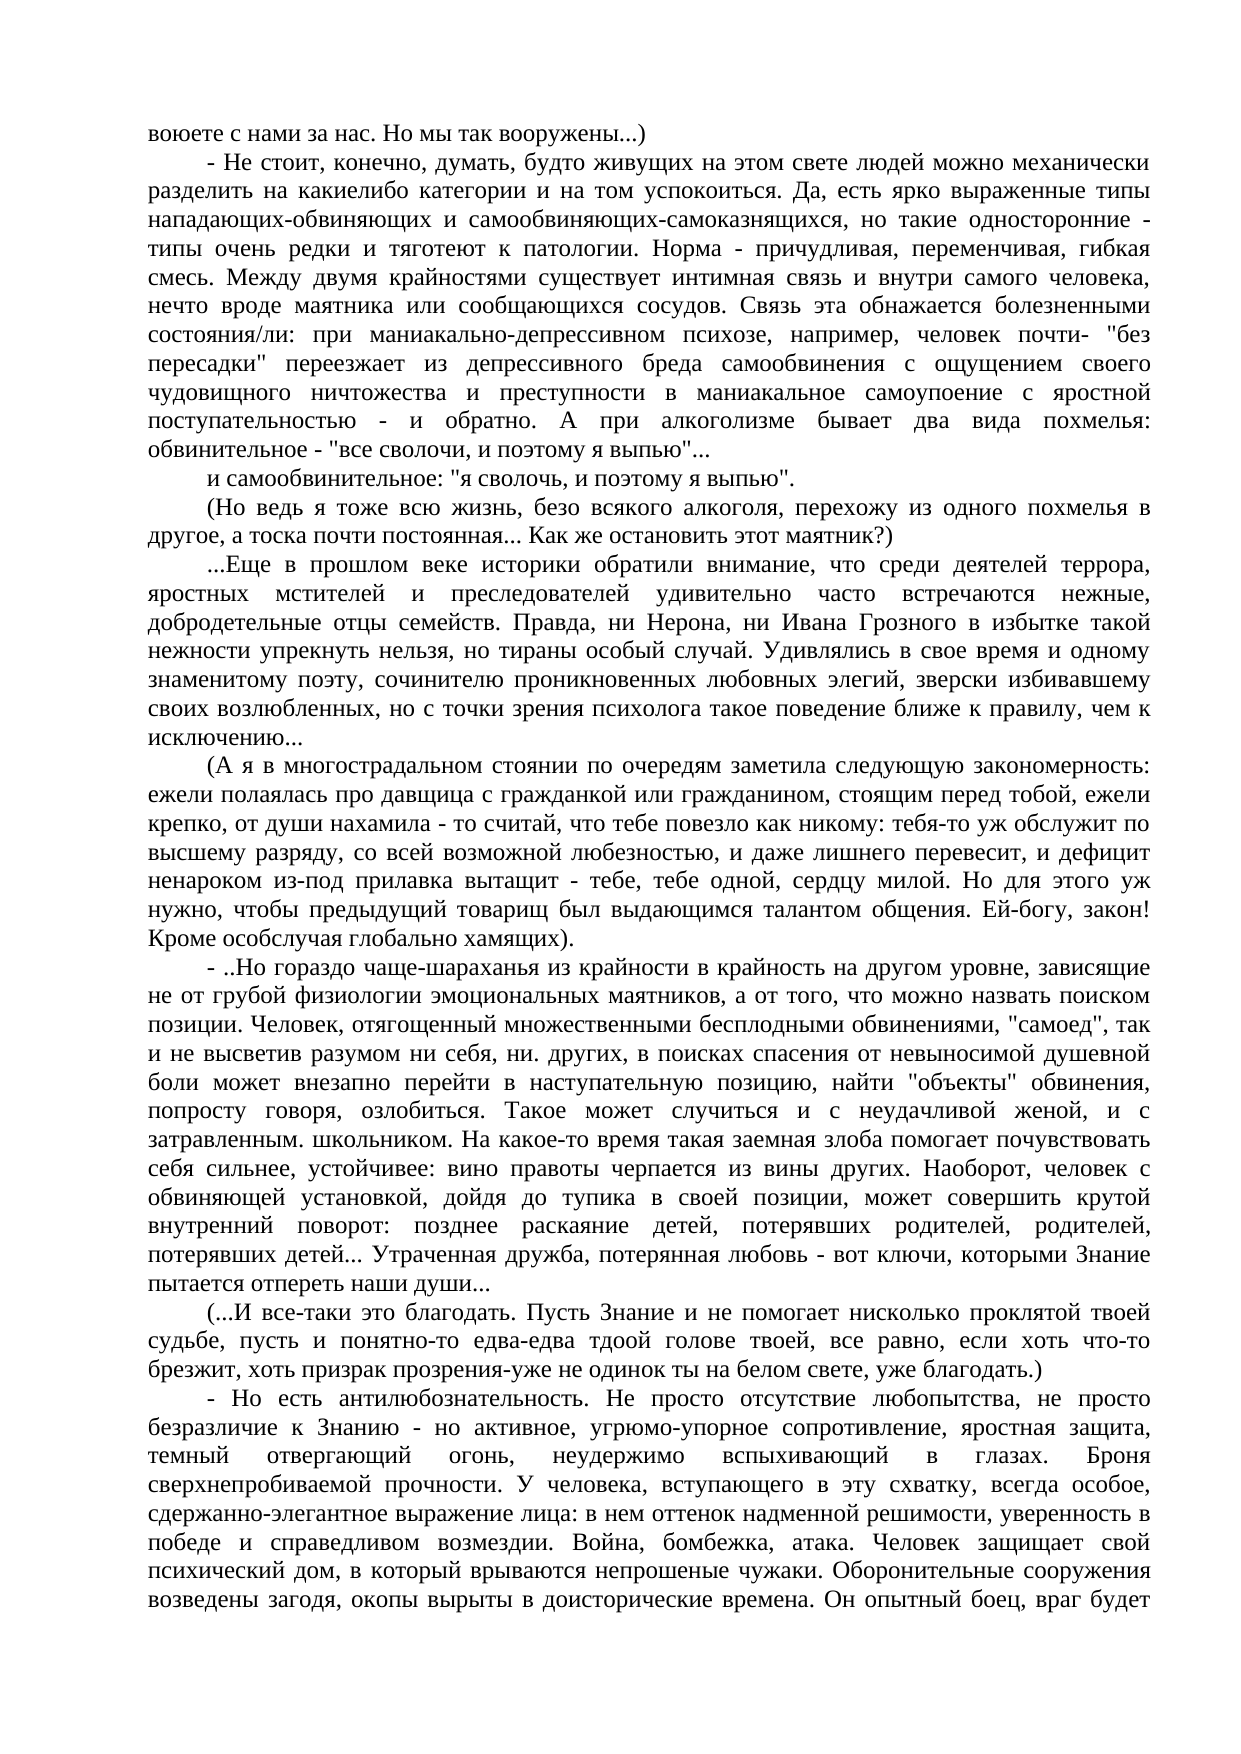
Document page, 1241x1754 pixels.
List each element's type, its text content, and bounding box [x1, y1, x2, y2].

text ...Еще в прошлом веке историки обратили внимание, что среди деятелей террора, яростных мстителей и преследователей удивительно часто встречаются нежные, добродетельные отцы семейств. Правда, ни Нерона, ни Ивана Грозного в избытке такой нежности упрекнуть нельзя, но тираны особый случай. Удивлялись в свое время и одному знаменитому поэту, сочинителю проникновенных любовных элегий, зверски избивавшему своих возлюбленных, но с точки зрения психолога такое поведение ближе к правилу, чем к исключению... [148, 549, 1152, 751]
text и самообвинительное: "я сволочь, и поэтому я выпью". [148, 463, 1152, 492]
text (А я в многострадальном стоянии по очередям заметила следующую закономерность: ежели полаялась про давщица с гражданкой или гражданином, стоящим перед тобой, ежели крепко, от души нахамила - то считай, что тебе повезло как никому: тебя-то уж обслужит по высшему разряду, со всей возможной любезностью, и даже лишнего перевесит, и дефицит ненароком из-под прилавка вытащит - тебе, тебе одной, сердцу милой. Но для этого уж нужно, чтобы предыдущий товарищ был выдающимся талантом общения. Ей-богу, закон! Кроме особслучая глобально хамящих). [148, 751, 1152, 952]
text - ..Но гораздо чаще-шараханья из крайности в крайность на другом уровне, зависящие не от грубой физиологии эмоциональных маятников, а от того, что можно назвать поиском позиции. Человек, отягощенный множественными бесплодными обвинениями, "самоед", так и не высветив разумом ни себя, ни. других, в поисках спасения от невыносимой душевной боли может внезапно перейти в наступательную позицию, найти "объекты" обвинения, попросту говоря, озлобиться. Такое может случиться и с неудачливой женой, и с затравленным. школьником. На какое-то время такая заемная злоба помогает почувствовать себя сильнее, устойчивее: вино правоты черпается из вины других. Наоборот, человек с обвиняющей установкой, дойдя до тупика в своей позиции, может совершить крутой внутренний поворот: позднее раскаяние детей, потерявших родителей, родителей, потерявших детей... Утраченная дружба, потерянная любовь - вот ключи, которыми Знание пытается отпереть наши души... [148, 952, 1152, 1297]
text (Но ведь я тоже всю жизнь, безо всякого алкоголя, перехожу из одного похмелья в другое, а тоска почти постоянная... Как же остановить этот маятник?) [148, 492, 1152, 549]
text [148, 118, 1152, 147]
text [148, 1383, 1152, 1613]
text (...И все-таки это благодать. Пусть Знание и не помогает нисколько проклятой твоей судьбе, пусть и понятно-то едва-едва тдоой голове твоей, все равно, если хоть что-то брезжит, хоть призрак прозрения-уже не одинок ты на белом свете, уже благодать.) [148, 1297, 1152, 1383]
text - Не стоит, конечно, думать, будто живущих на этом свете людей можно механически разделить на какиелибо категории и на том успокоиться. Да, есть ярко выраженные типы нападающих-обвиняющих и самообвиняющих-самоказнящихся, но такие односторонние -типы очень редки и тяготеют к патологии. Норма - причудливая, переменчивая, гибкая смесь. Между двумя крайностями существует интимная связь и внутри самого человека, нечто вроде маятника или сообщающихся сосудов. Связь эта обнажается болезненными состояния/ли: при маниакально-депрессивном психозе, например, человек почти- "без пересадки" переезжает из депрессивного бреда самообвинения с ощущением своего чудовищного ничтожества и преступности в маниакальное самоупоение с яростной поступательностью - и обратно. А при алкоголизме бывает два вида похмелья: обвинительное - "все сволочи, и поэтому я выпью"... [148, 147, 1152, 463]
